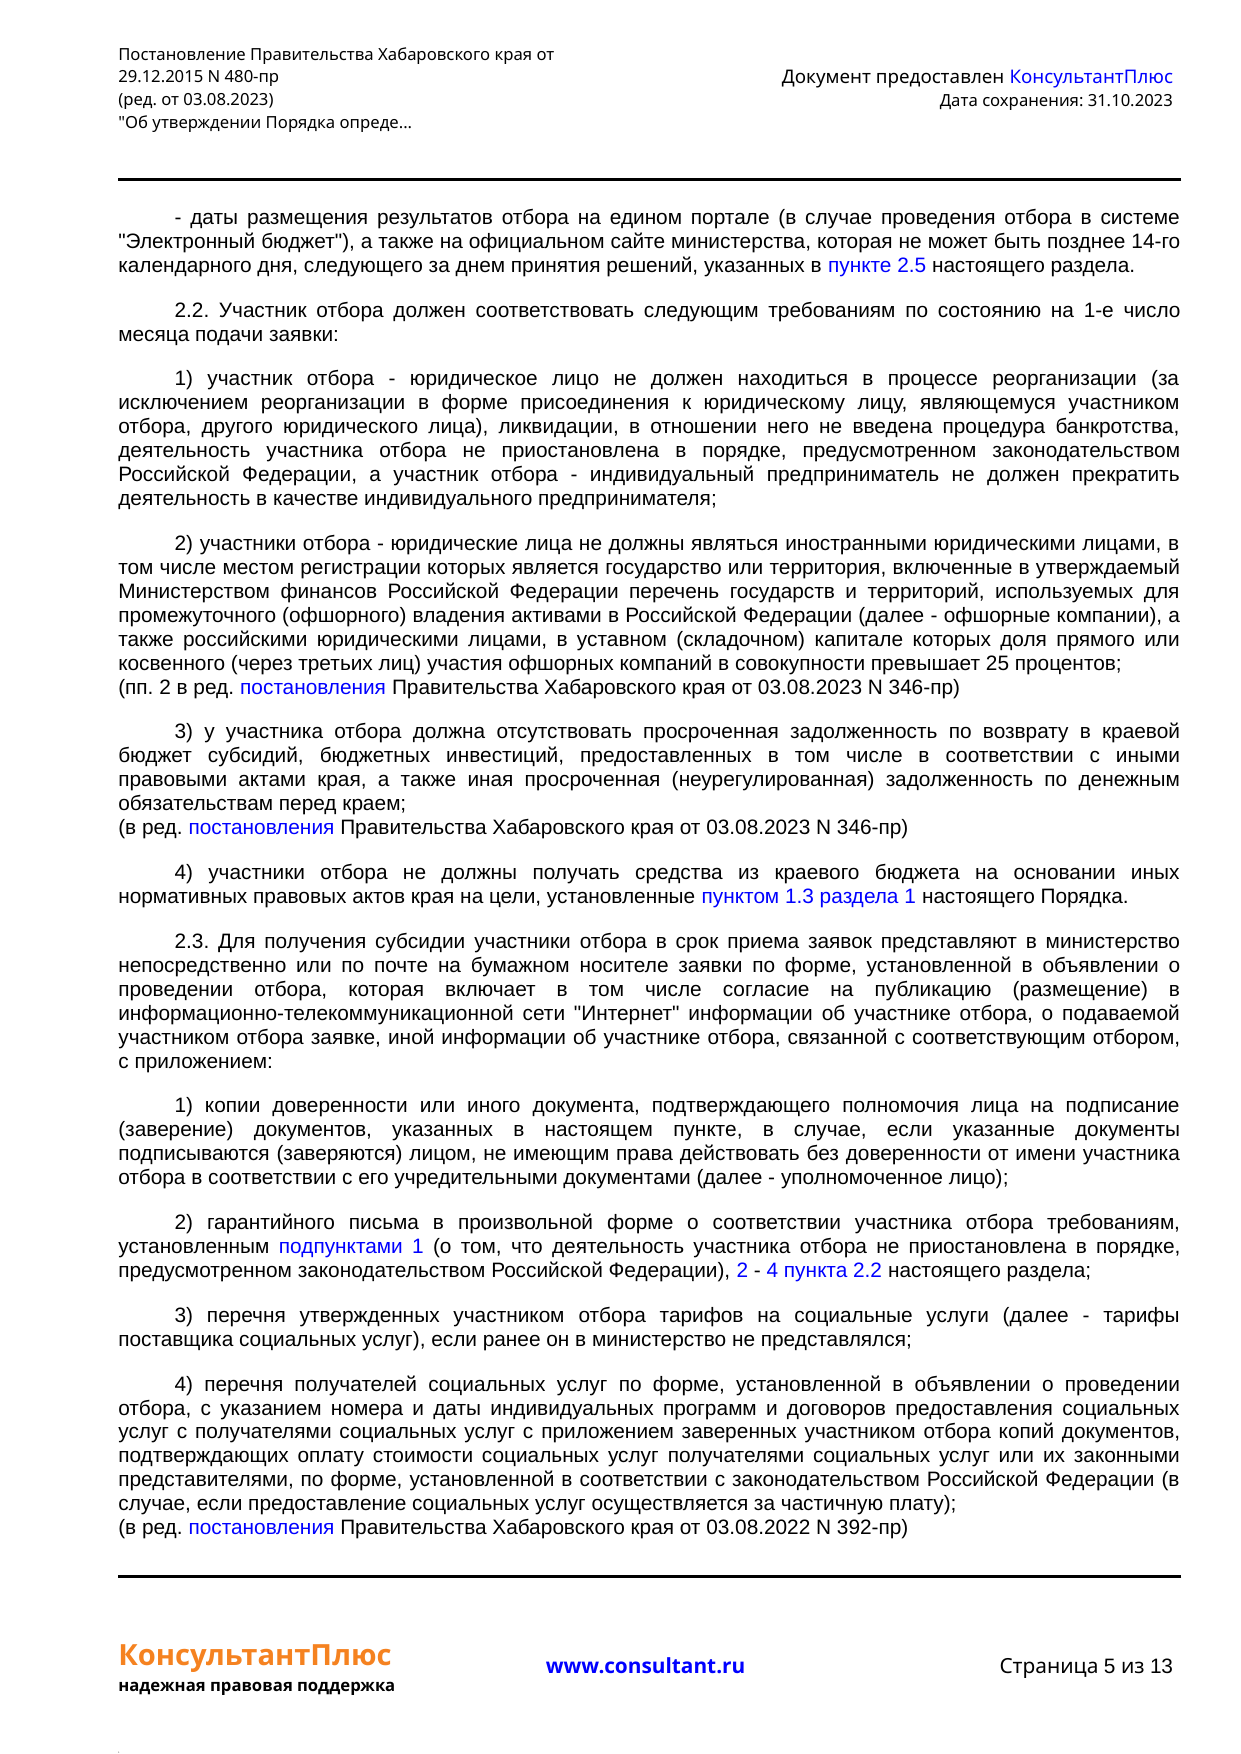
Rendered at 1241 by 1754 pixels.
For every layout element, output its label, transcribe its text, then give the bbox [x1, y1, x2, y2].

text - даты размещения результатов отбора на едином портале (в случае проведения отбора в системе "Электронный бюджет"), а также на официальном сайте министерства, которая не может быть позднее 14-го календарного дня, следующего за днем принятия решений, указанных в пункте 2.5 настоящего раздела. [118, 205, 1181, 277]
text 4) участники отбора не должны получать средства из краевого бюджета на основании иных нормативных правовых актов края на цели, установленные пунктом 1.3 раздела 1 настоящего Порядка. [118, 860, 1181, 908]
text (в ред. постановления Правительства Хабаровского края от 03.08.2022 N 392-пр) [118, 1515, 1181, 1539]
text 1) копии доверенности или иного документа, подтверждающего полномочия лица на подписание (заверение) документов, указанных в настоящем пункте, в случае, если указанные документы подписываются (заверяются) лицом, не имеющим права действовать без доверенности от имени участника отбора в соответствии с его учредительными документами (далее - уполномоченное лицо); [118, 1093, 1181, 1189]
text 3) у участника отбора должна отсутствовать просроченная задолженность по возврату в краевой бюджет субсидий, бюджетных инвестиций, предоставленных в том числе в соответствии с иными правовыми актами края, а также иная просроченная (неурегулированная) задолженность по денежным обязательствам перед краем; [118, 719, 1181, 815]
text 4) перечня получателей социальных услуг по форме, установленной в объявлении о проведении отбора, с указанием номера и даты индивидуальных программ и договоров предоставления социальных услуг с получателями социальных услуг с приложением заверенных участником отбора копий документов, подтверждающих оплату стоимости социальных услуг получателями социальных услуг или их законными представителями, по форме, установленной в соответствии с законодательством Российской Федерации (в случае, если предоставление социальных услуг осуществляется за частичную плату); [118, 1371, 1181, 1515]
text 3) перечня утвержденных участником отбора тарифов на социальные услуги (далее - тарифы поставщика социальных услуг), если ранее он в министерство не представлялся; [118, 1303, 1181, 1351]
text 2.3. Для получения субсидии участники отбора в срок приема заявок представляют в министерство непосредственно или по почте на бумажном носителе заявки по форме, установленной в объявлении о проведении отбора, которая включает в том числе согласие на публикацию (размещение) в информационно-телекоммуникационной сети "Интернет" информации об участнике отбора, о подаваемой участником отбора заявке, иной информации об участнике отбора, связанной с соответствующим отбором, с приложением: [118, 929, 1181, 1072]
text 1) участник отбора - юридическое лицо не должен находиться в процессе реорганизации (за исключением реорганизации в форме присоединения к юридическому лицу, являющемуся участником отбора, другого юридического лица), ликвидации, в отношении него не введена процедура банкротства, деятельность участника отбора не приостановлена в порядке, предусмотренном законодательством Российской Федерации, а участник отбора - индивидуальный предприниматель не должен прекратить деятельность в качестве индивидуального предпринимателя; [118, 366, 1181, 510]
text 2) участники отбора - юридические лица не должны являться иностранными юридическими лицами, в том числе местом регистрации которых является государство или территория, включенные в утверждаемый Министерством финансов Российской Федерации перечень государств и территорий, используемых для промежуточного (офшорного) владения активами в Российской Федерации (далее - офшорные компании), а также российскими юридическими лицами, в уставном (складочном) капитале которых доля прямого или косвенного (через третьих лиц) участия офшорных компаний в совокупности превышает 25 процентов; [118, 531, 1181, 674]
text (пп. 2 в ред. постановления Правительства Хабаровского края от 03.08.2023 N 346-пр) [118, 674, 1181, 698]
text (в ред. постановления Правительства Хабаровского края от 03.08.2023 N 346-пр) [118, 815, 1181, 839]
text 2.2. Участник отбора должен соответствовать следующим требованиям по состоянию на 1-е число месяца подачи заявки: [118, 297, 1181, 345]
text 2) гарантийного письма в произвольной форме о соответствии участника отбора требованиям, установленным подпунктами 1 (о том, что деятельность участника отбора не приостановлена в порядке, предусмотренном законодательством Российской Федерации), 2 - 4 пункта 2.2 настоящего раздела; [118, 1210, 1181, 1282]
